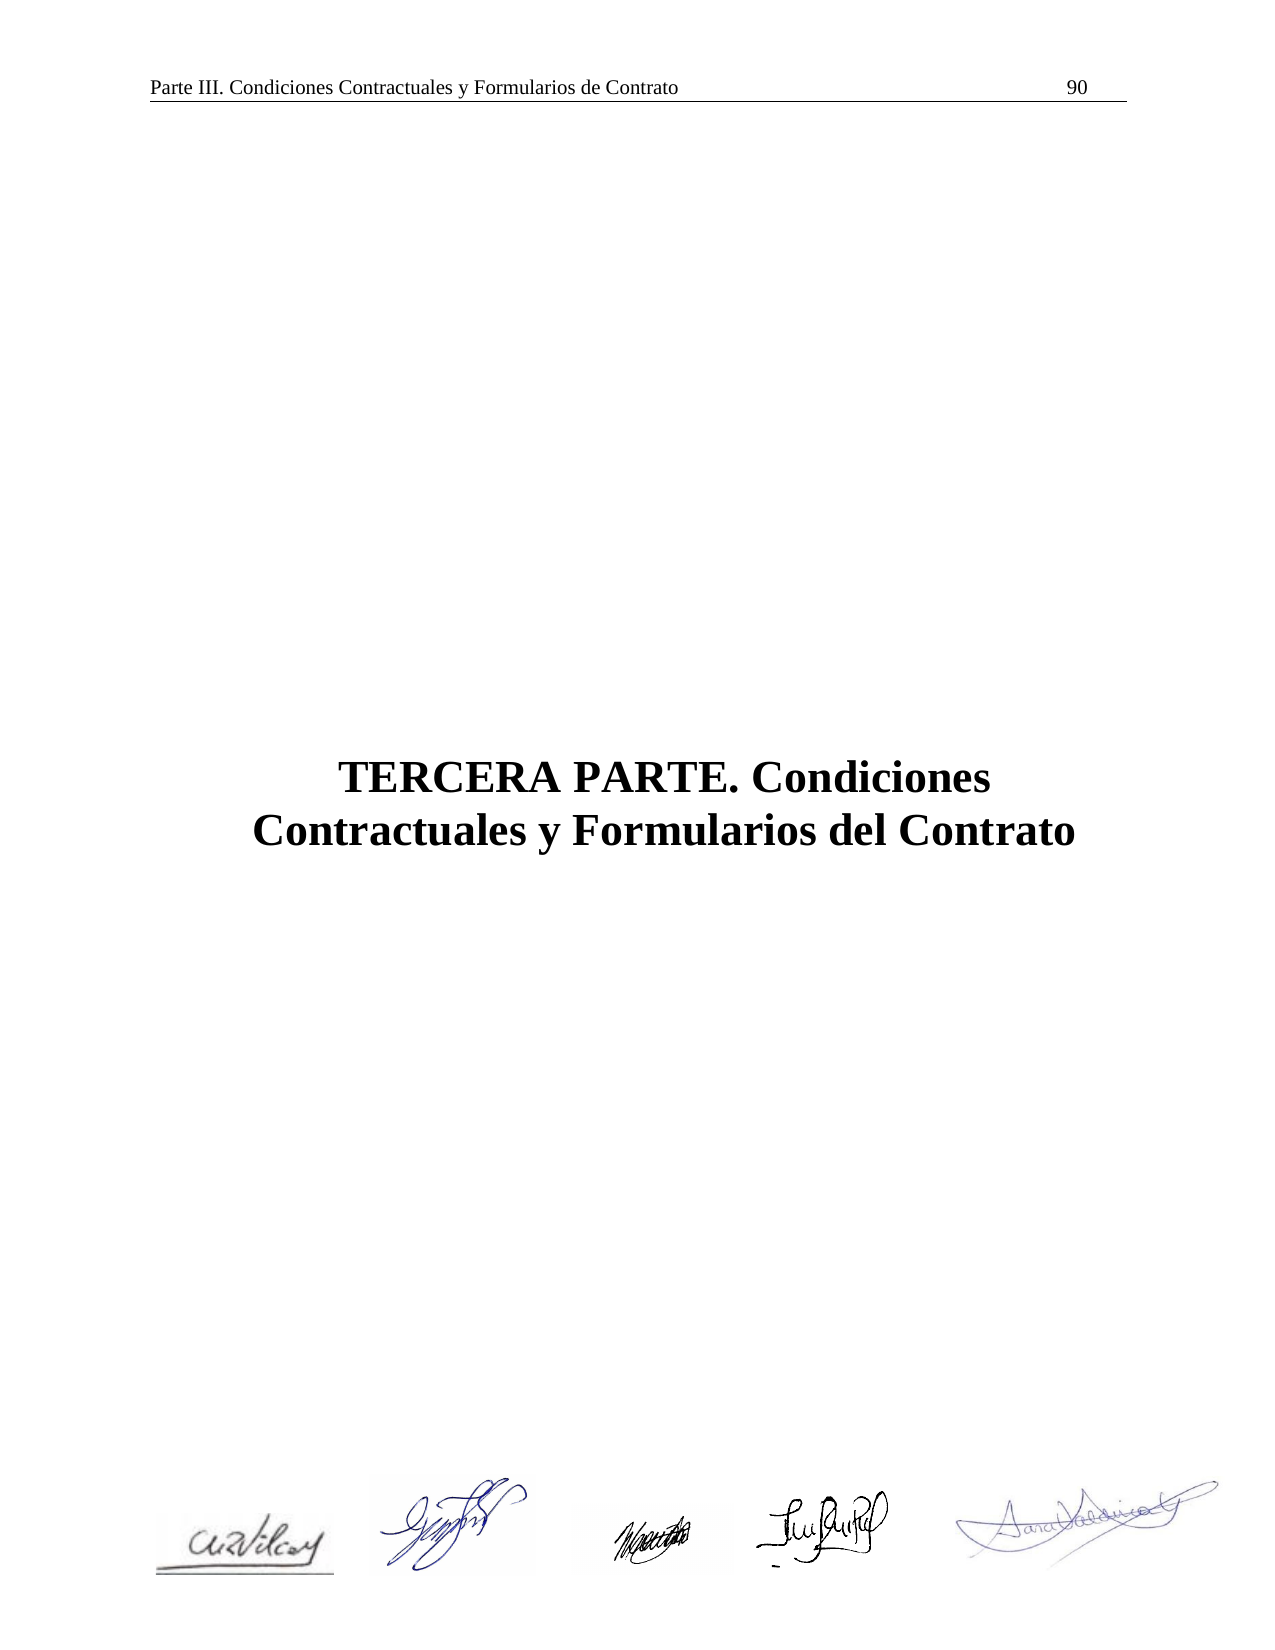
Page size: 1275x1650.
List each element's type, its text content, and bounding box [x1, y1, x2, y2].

text TERCERA PARTE. Condiciones Contractuales y Formularios del Contrato [204, 749, 1125, 855]
picture [571, 1503, 734, 1575]
picture [155, 1513, 334, 1575]
picture [955, 1476, 1227, 1571]
